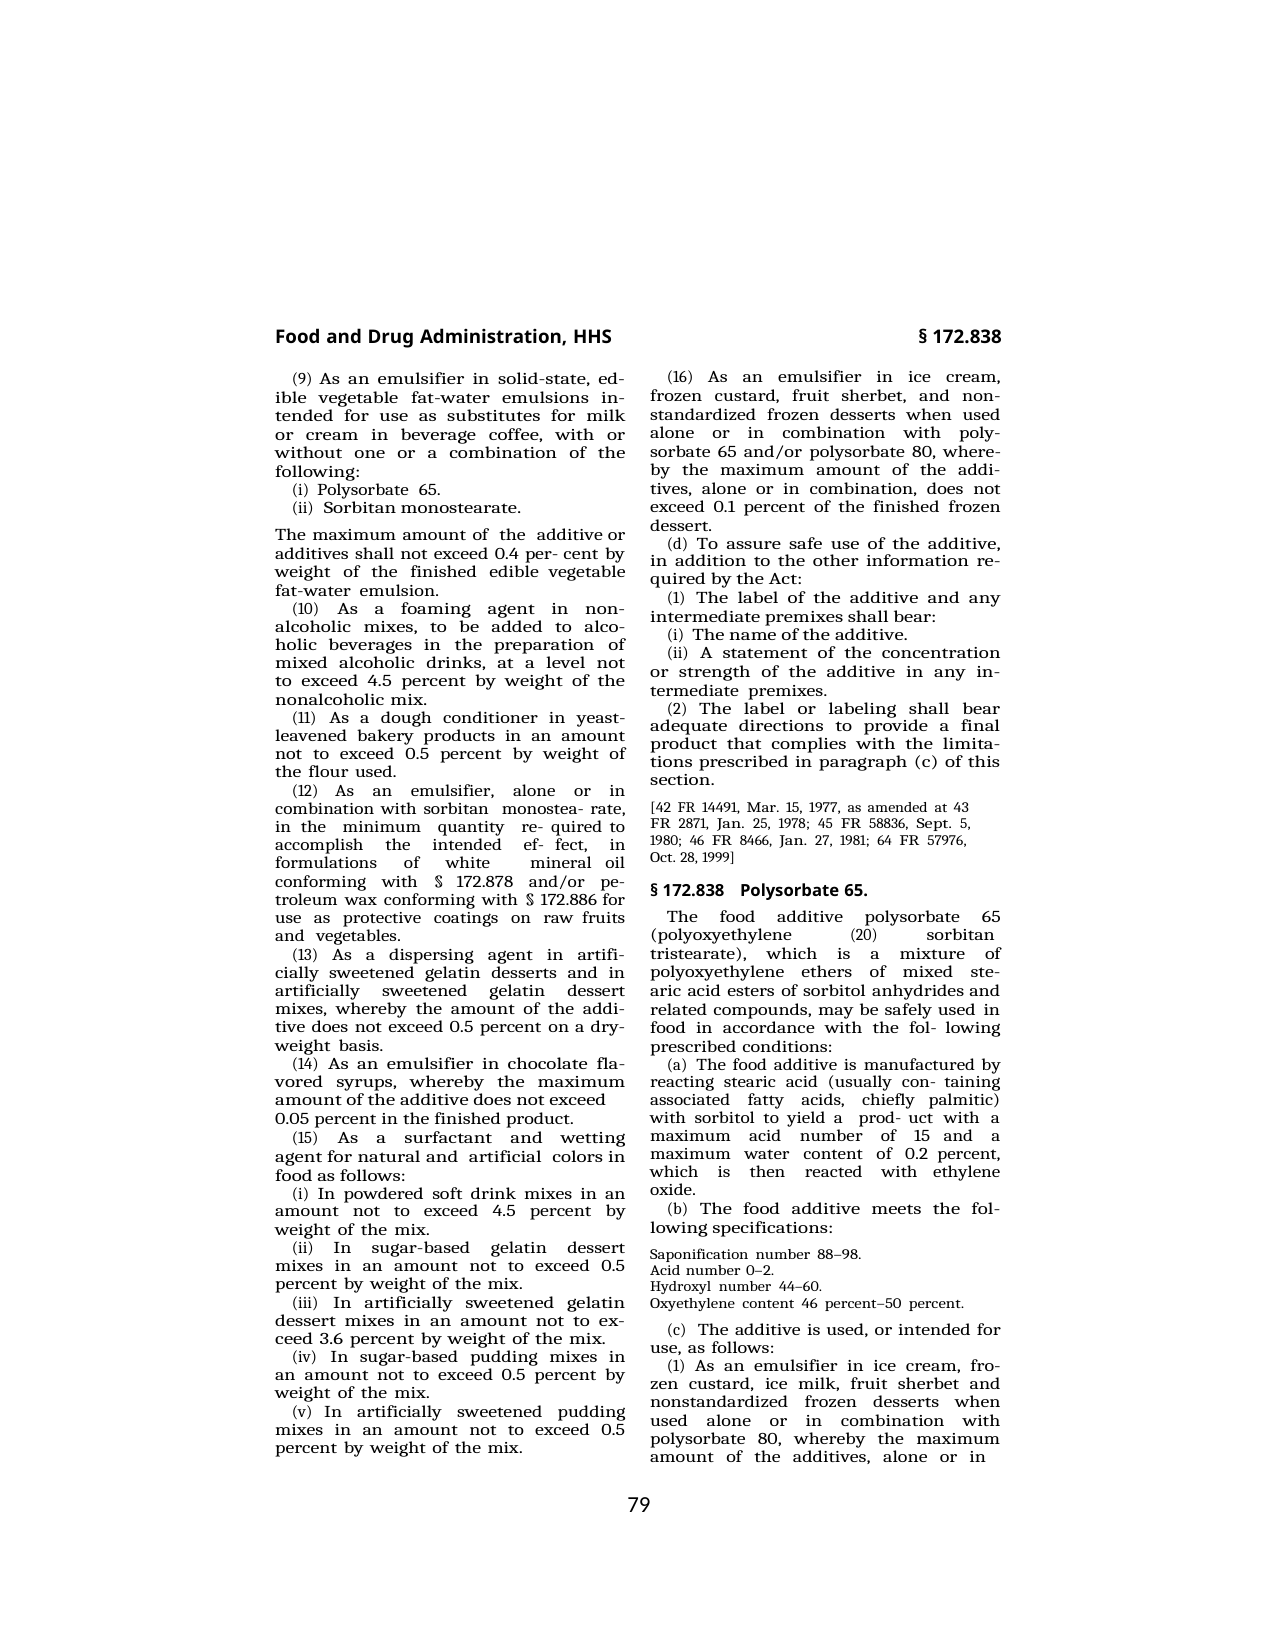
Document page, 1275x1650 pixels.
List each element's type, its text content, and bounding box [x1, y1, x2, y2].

list The name of the additive. [650, 626, 1096, 644]
list As an emulsifier in ice cream, fro- zen custard, ice milk, fruit sherbet and nonstandardized frozen desserts when used alone or in combination with polysorbate 80, whereby the maximum amount of the additives, alone or in [650, 1357, 1001, 1467]
text 0.05 percent in the finished product. [275, 1110, 625, 1128]
list In sugar-based gelatin dessert mixes in an amount not to exceed 0.5 percent by weight of the mix. [275, 1239, 625, 1294]
text Oxyethylene content 46 percent–50 percent. [650, 1295, 1003, 1312]
list To assure safe use of the additive, in addition to the other information re- quired by the Act: [650, 535, 1001, 589]
list A statement of the concentration or strength of the additive in any in- termediate premixes. [650, 644, 1000, 700]
list The additive is used, or intended for use, as follows: [650, 1320, 1000, 1357]
list Polysorbate 65. [292, 481, 625, 499]
list As a foaming agent in non- alcoholic mixes, to be added to alco- holic beverages in the preparation of mixed alcoholic drinks, at a level not to exceed 4.5 percent by weight of the nonalcoholic mix. [275, 600, 625, 709]
text The food additive polysorbate 65 (polyoxyethylene (20) sorbitan tristearate), which is a mixture of polyoxyethylene ethers of mixed ste- aric acid esters of sorbitol anhydrides and related compounds, may be safely used in food in accordance with the fol- lowing prescribed conditions: [650, 907, 1000, 1056]
text The maximum amount of the additive or additives shall not exceed 0.4 per- cent by weight of the finished edible vegetable fat-water emulsion. [275, 526, 625, 600]
list As an emulsifier in solid-state, ed- ible vegetable fat-water emulsions in- tended for use as substitutes for milk or cream in beverage coffee, with or without one or a combination of the following: [275, 370, 625, 481]
list Sorbitan monostearate. [292, 499, 625, 518]
list As a dough conditioner in yeast- leavened bakery products in an amount not to exceed 0.5 percent by weight of the flour used. [275, 709, 625, 782]
text Saponification number 88–98. [650, 1246, 1003, 1263]
list In artificially sweetened pudding mixes in an amount not to exceed 0.5 percent by weight of the mix. [275, 1403, 625, 1458]
text Oct. 28, 1999] [650, 849, 1003, 866]
list As an emulsifier in ice cream, frozen custard, fruit sherbet, and non- standardized frozen desserts when used alone or in combination with poly- sorbate 65 and/or polysorbate 80, where- by the maximum amount of the addi- tives, alone or in combination, does not exceed 0.1 percent of the finished frozen dessert. [650, 368, 1001, 535]
list As a surfactant and wetting agent for natural and artificial colors in food as follows: [275, 1128, 625, 1185]
list As an emulsifier, alone or in combination with sorbitan monostea- rate, in the minimum quantity re- quired to accomplish the intended ef- fect, in formulations of white mineral oil conforming with § 172.878 and/or pe- troleum wax conforming with § 172.886 for use as protective coatings on raw fruits and vegetables. [275, 782, 625, 946]
list In sugar-based pudding mixes in an amount not to exceed 0.5 percent by weight of the mix. [275, 1348, 625, 1403]
text [42 FR 14491, Mar. 15, 1977, as amended at 43 [650, 799, 1003, 816]
list The label or labeling shall bear adequate directions to provide a final product that complies with the limita- tions prescribed in paragraph (c) of this section. [650, 700, 1000, 790]
list The food additive is manufactured by reacting stearic acid (usually con- taining associated fatty acids, chiefly palmitic) with sorbitol to yield a prod- uct with a maximum acid number of 15 and a maximum water content of 0.2 percent, which is then reacted with ethylene oxide. [650, 1056, 1000, 1200]
list The label of the additive and any intermediate premixes shall bear: [650, 589, 1000, 626]
subtitle Food and Drug Administration, HHS § 172.838 [275, 324, 1096, 349]
text Acid number 0–2. [650, 1263, 1003, 1279]
list As an emulsifier in chocolate fla- vored syrups, whereby the maximum amount of the additive does not exceed [275, 1055, 625, 1110]
text 1980; 46 FR 8466, Jan. 27, 1981; 64 FR 57976, [650, 832, 1003, 849]
list In powdered soft drink mixes in an amount not to exceed 4.5 percent by weight of the mix. [275, 1185, 625, 1239]
text Hydroxyl number 44–60. [650, 1279, 1003, 1295]
text FR 2871, Jan. 25, 1978; 45 FR 58836, Sept. 5, [650, 816, 1003, 832]
list In artificially sweetened gelatin dessert mixes in an amount not to ex- ceed 3.6 percent by weight of the mix. [275, 1294, 625, 1348]
subtitle § 172.838 Polysorbate 65. [650, 878, 1003, 901]
list As a dispersing agent in artifi- cially sweetened gelatin desserts and in artificially sweetened gelatin dessert mixes, whereby the amount of the addi- tive does not exceed 0.5 percent on a dry-weight basis. [275, 946, 625, 1055]
list The food additive meets the fol- lowing specifications: [650, 1200, 1000, 1237]
